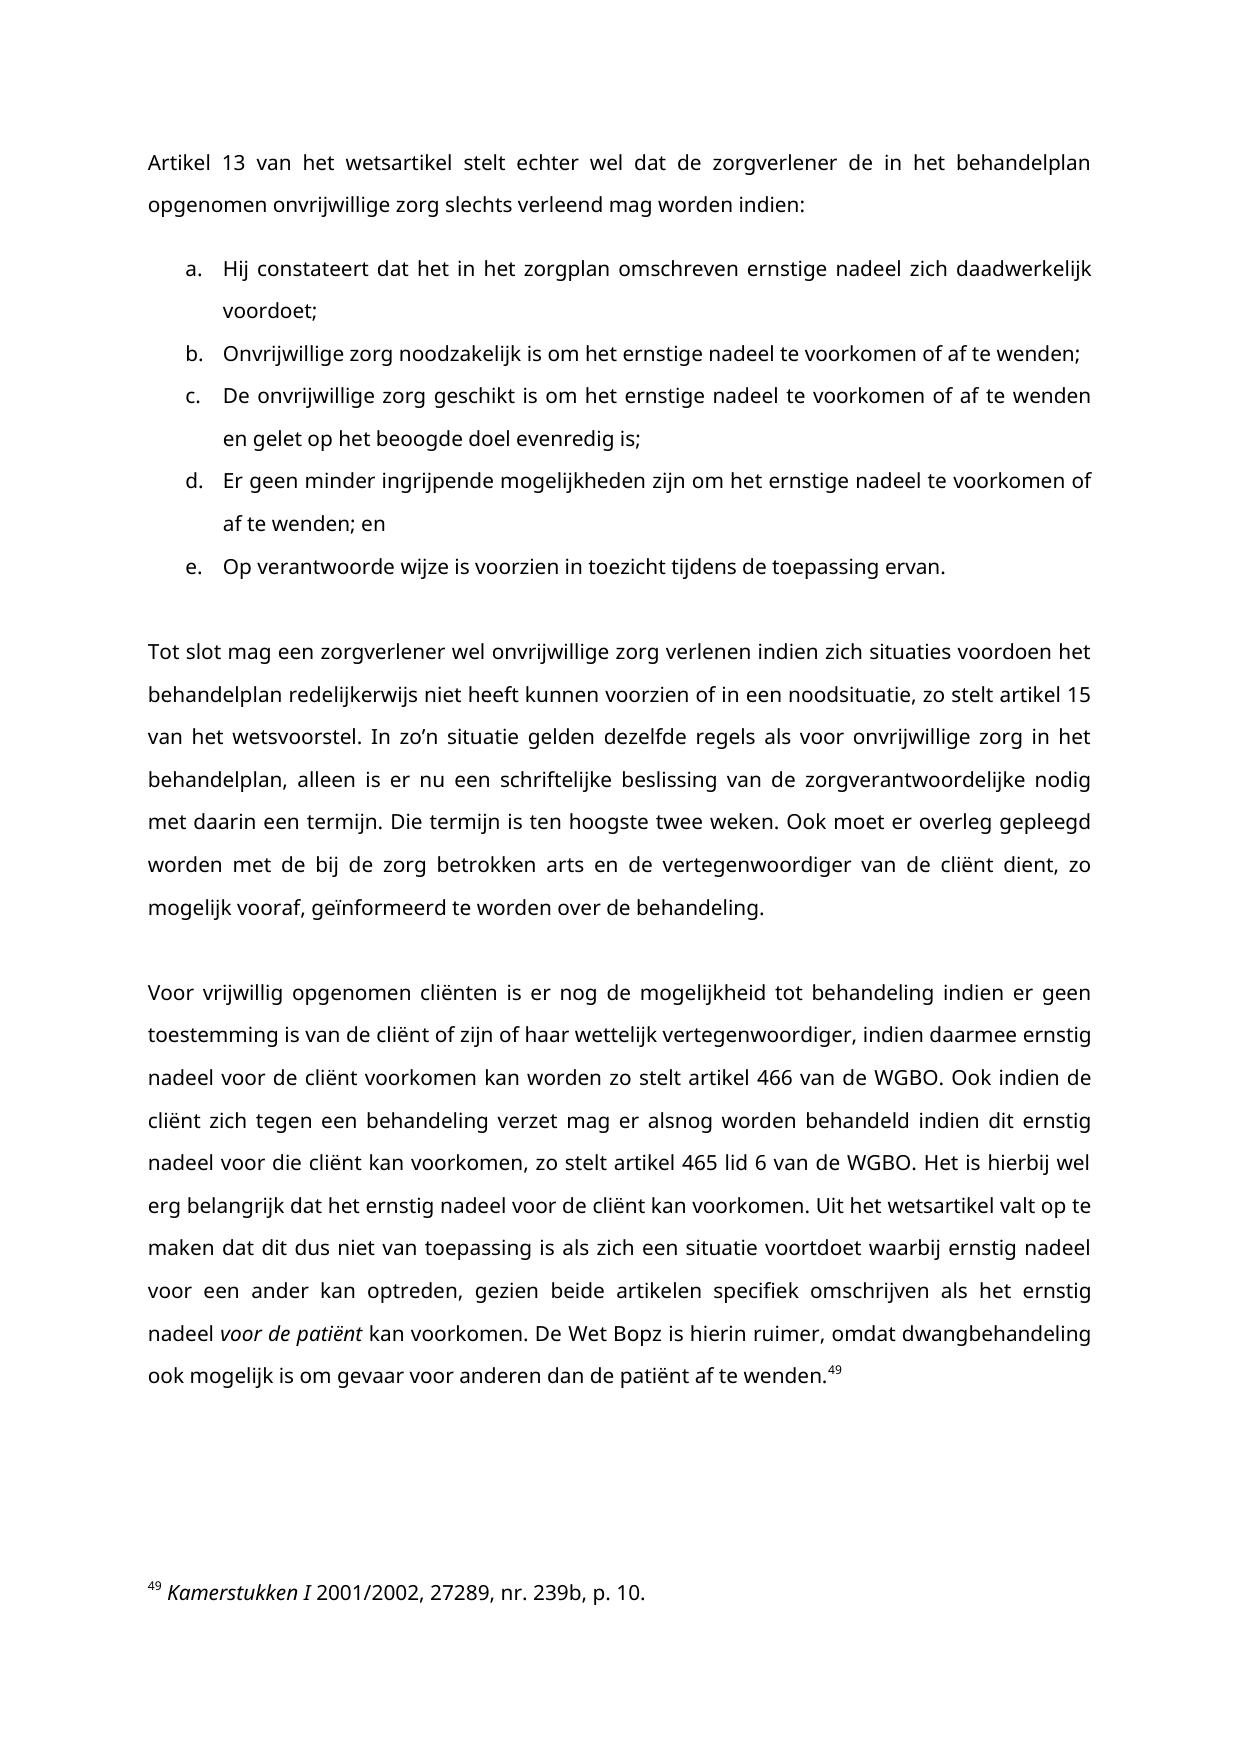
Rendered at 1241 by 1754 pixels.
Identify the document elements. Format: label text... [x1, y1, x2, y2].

list Onvrijwillige zorg noodzakelijk is om het ernstige nadeel te voorkomen of af te wenden; [185, 339, 1093, 367]
text Artikel 13 van het wetsartikel stelt echter wel dat de zorgverlener de in het behandelplan opgenomen onvrijwillige zorg slechts verleend mag worden indien: [148, 148, 1093, 219]
list Hij constateert dat het in het zorgplan omschreven ernstige nadeel zich daadwerkelijk voordoet; [185, 254, 1093, 325]
list Er geen minder ingrijpende mogelijkheden zijn om het ernstige nadeel te voorkomen of af te wenden; en [185, 467, 1093, 538]
list De onvrijwillige zorg geschikt is om het ernstige nadeel te voorkomen of af te wenden en gelet op het beoogde doel evenredig is; [185, 381, 1093, 452]
text Voor vrijwillig opgenomen cliënten is er nog de mogelijkheid tot behandeling indien er geen toestemming is van de cliënt of zijn of haar wettelijk vertegenwoordiger, indien daarmee ernstig nadeel voor de cliënt voorkomen kan worden zo stelt artikel 466 van de WGBO. Ook indien de cliënt zich tegen een behandeling verzet mag er alsnog worden behandeld indien dit ernstig nadeel voor die cliënt kan voorkomen, zo stelt artikel 465 lid 6 van de WGBO. Het is hierbij wel erg belangrijk dat het ernstig nadeel voor de cliënt kan voorkomen. Uit het wetsartikel valt op te maken dat dit dus niet van toepassing is als zich een situatie voortdoet waarbij ernstig nadeel voor een ander kan optreden, gezien beide artikelen specifiek omschrijven als het ernstig nadeel voor de patiënt kan voorkomen. De Wet Bopz is hierin ruimer, omdat dwangbehandeling ook mogelijk is om gevaar voor anderen dan de patiënt af te wenden. [148, 978, 1093, 1390]
text Tot slot mag een zorgverlener wel onvrijwillige zorg verlenen indien zich situaties voordoen het behandelplan redelijkerwijs niet heeft kunnen voorzien of in een noodsituatie, zo stelt artikel 15 van het wetsvoorstel. In zo’n situatie gelden dezelfde regels als voor onvrijwillige zorg in het behandelplan, alleen is er nu een schriftelijke beslissing van de zorgverantwoordelijke nodig met daarin een termijn. Die termijn is ten hoogste twee weken. Ook moet er overleg gepleegd worden met de bij de zorg betrokken arts en de vertegenwoordiger van de cliënt dient, zo mogelijk vooraf, geïnformeerd te worden over de behandeling. [148, 637, 1093, 921]
list Op verantwoorde wijze is voorzien in toezicht tijdens de toepassing ervan. [185, 552, 1093, 580]
